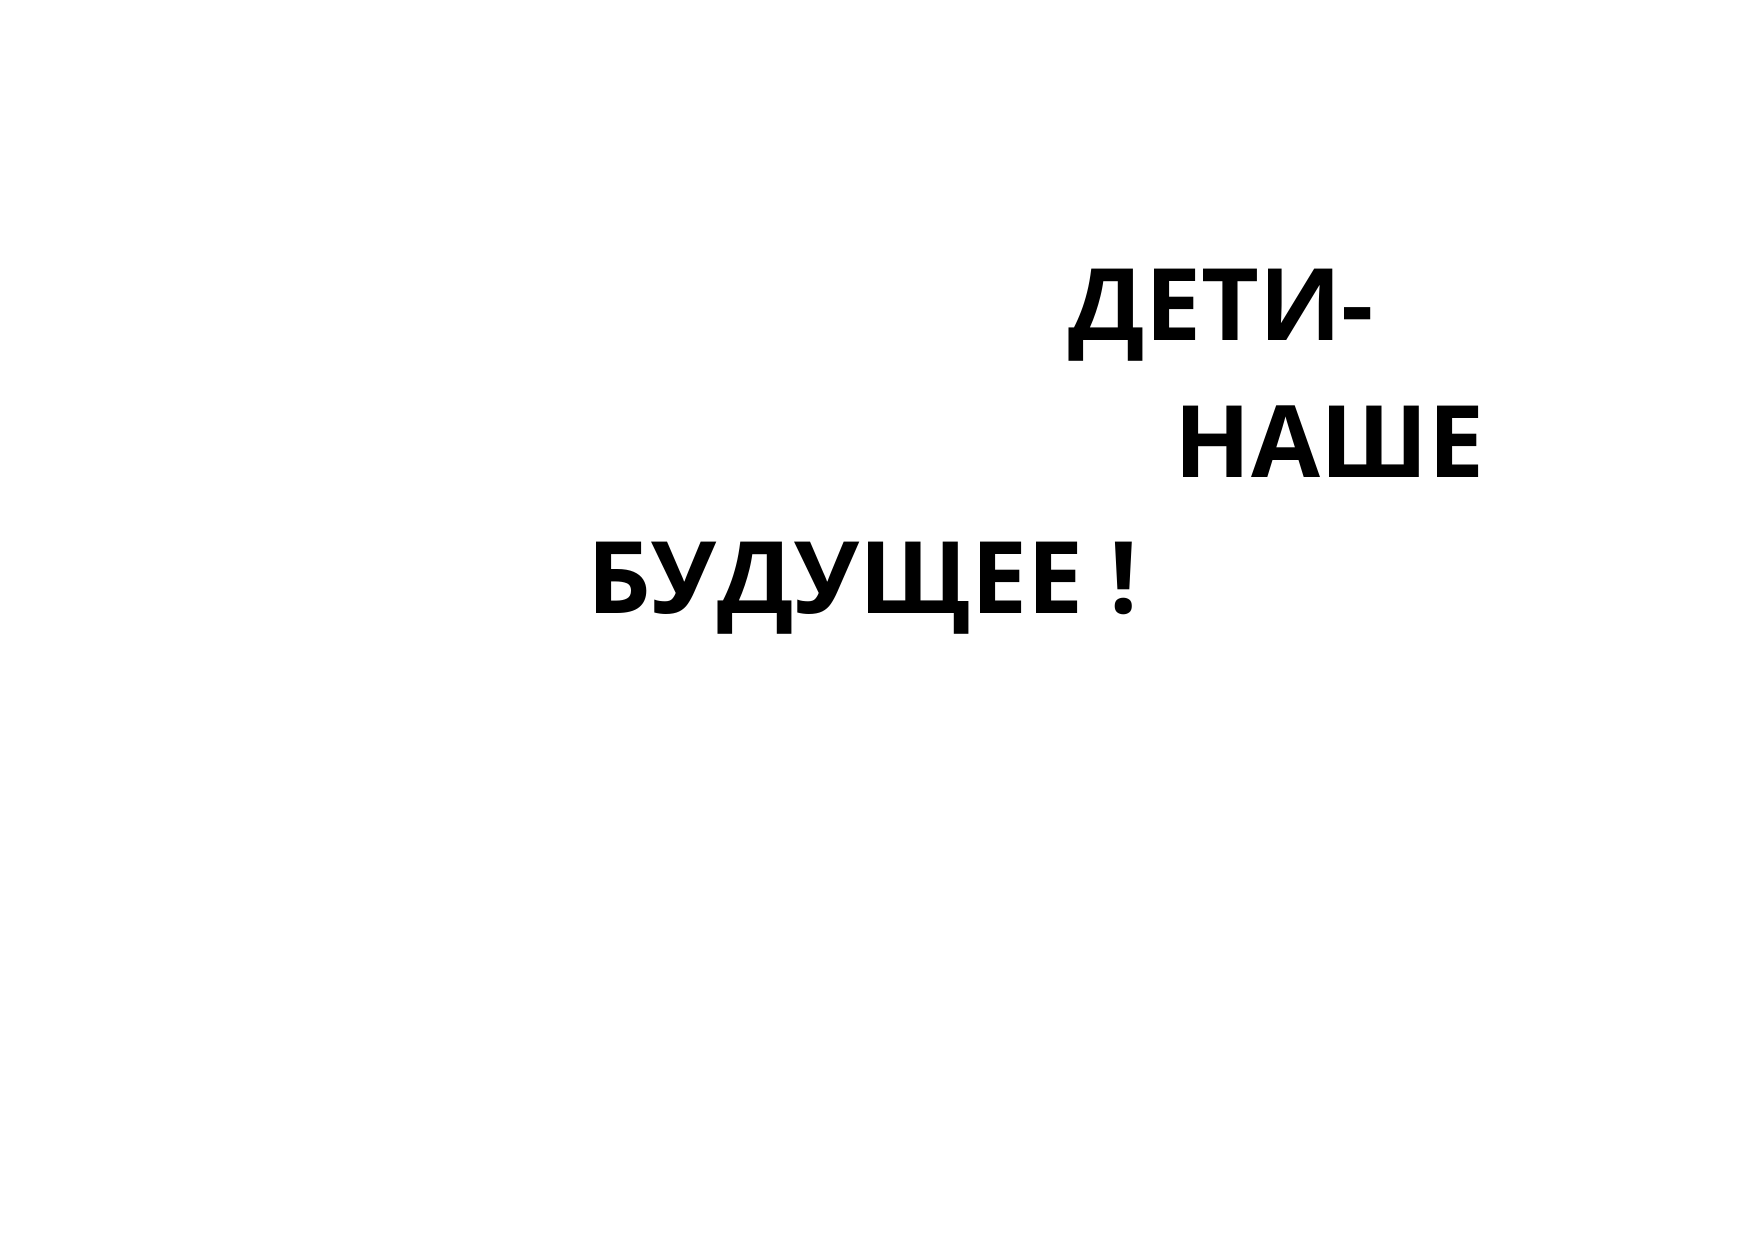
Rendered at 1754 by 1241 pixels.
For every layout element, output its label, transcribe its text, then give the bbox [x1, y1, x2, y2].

text НАШЕ БУДУЩЕЕ ! [94, 370, 1631, 643]
text ДЕТИ- [94, 234, 1631, 370]
